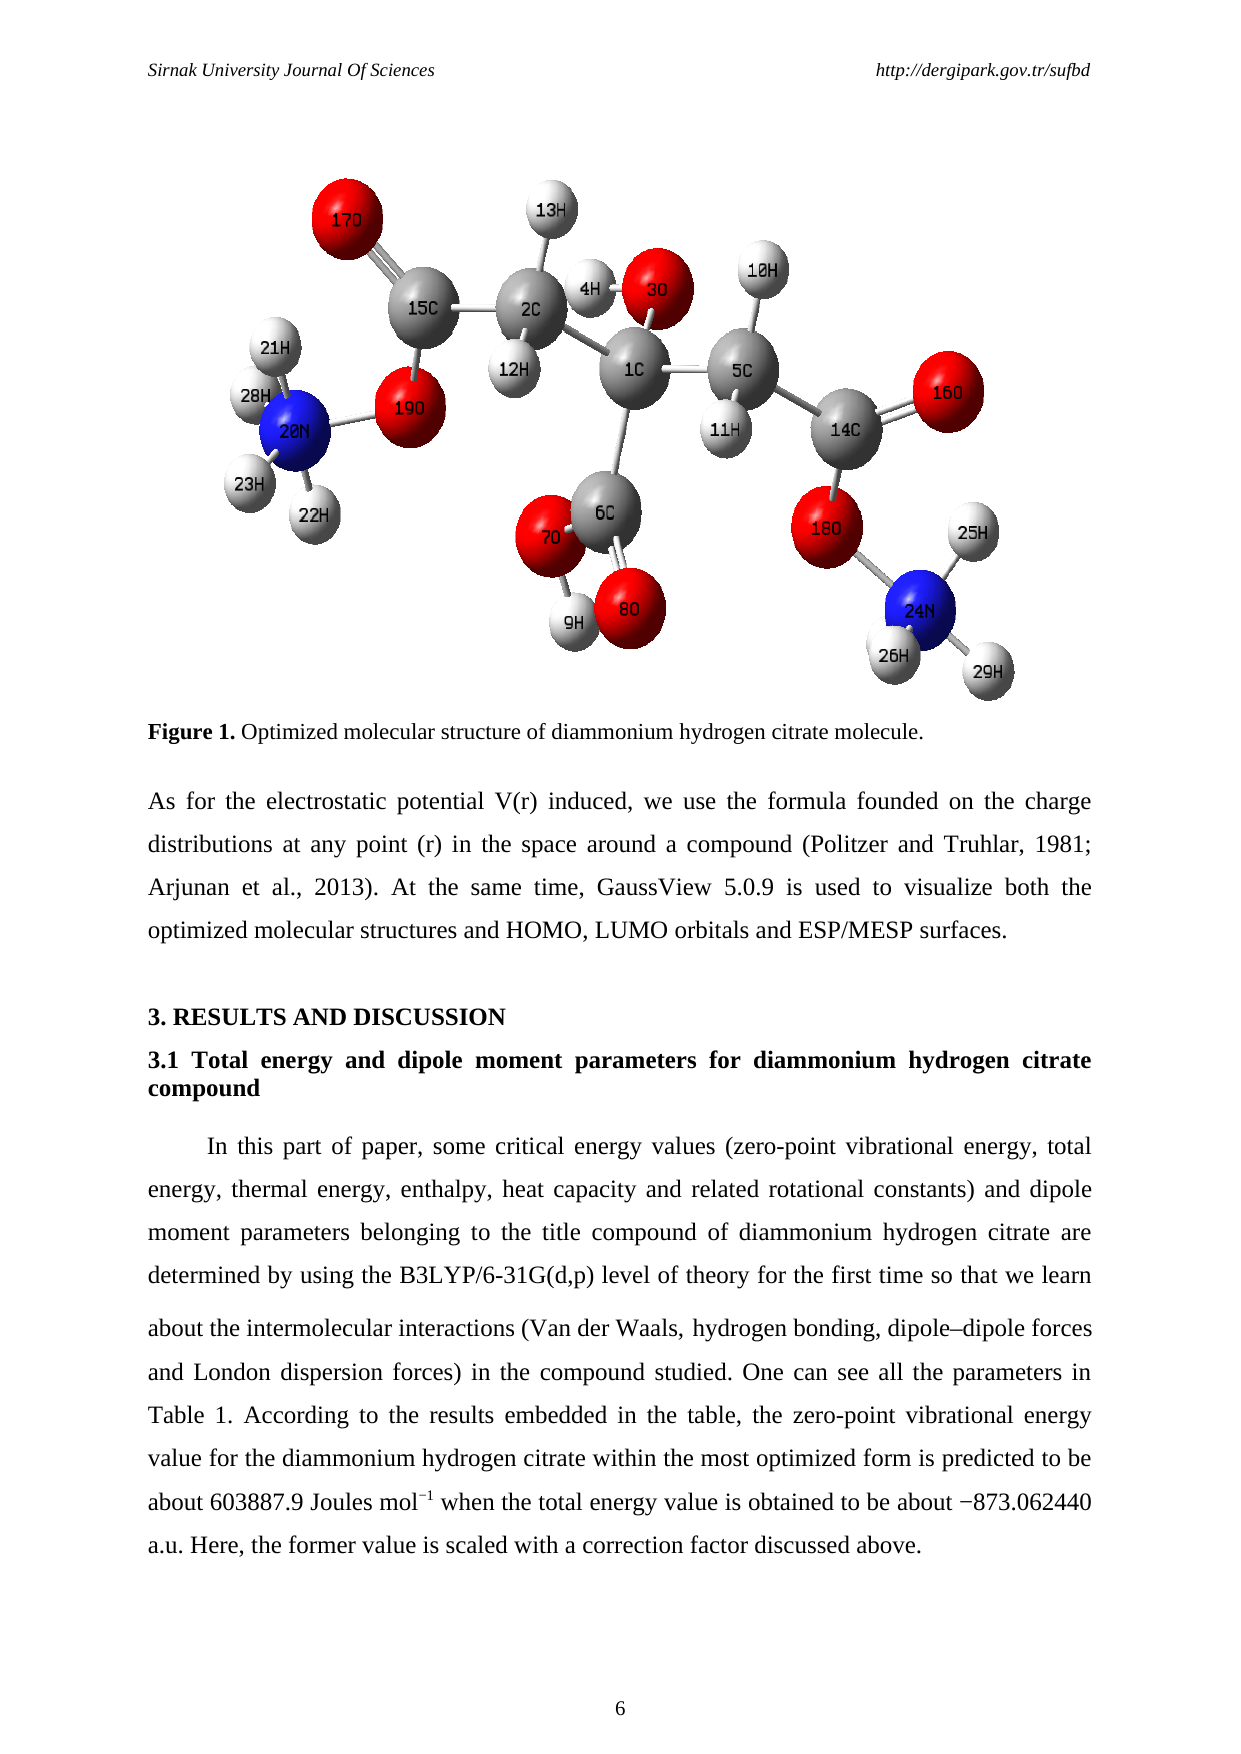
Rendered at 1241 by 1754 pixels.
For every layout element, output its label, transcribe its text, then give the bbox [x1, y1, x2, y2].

picture [222, 147, 1018, 704]
text 3. RESULTS AND DISCUSSION [148, 1002, 1093, 1030]
text In this part of paper, some critical energy values (zero-point vibrational energy, total energy, thermal energy, enthalpy, heat capacity and related rotational constants) and dipole moment parameters belonging to the title compound of diammonium hydrogen citrate are determined by using the B3LYP/6-31G(d,p) level of theory for the first time so that we learn about the intermolecular interactions (Van der Waals, hydrogen bonding, dipole–dipole forces and London dispersion forces) in the compound studied. One can see all the parameters in Table 1. According to the results embedded in the table, the zero-point vibrational energy value for the diammonium hydrogen citrate within the most optimized form is predicted to be about 603887.9 Joules mol−1 when the total energy value is obtained to be about −873.062440 a.u. Here, the former value is scaled with a correction factor discussed above. [148, 1131, 1093, 1558]
text Figure 1. Optimized molecular structure of diammonium hydrogen citrate molecule. [148, 718, 1093, 744]
text As for the electrostatic potential V(r) induced, we use the formula founded on the charge distributions at any point (r) in the space around a compound (Politzer and Truhlar, 1981; Arjunan et al., 2013). At the same time, GaussView 5.0.9 is used to visualize both the optimized molecular structures and HOMO, LUMO orbitals and ESP/MESP surfaces. [148, 786, 1093, 944]
text 3.1 Total energy and dipole moment parameters for diammonium hydrogen citrate compound [148, 1045, 1093, 1102]
